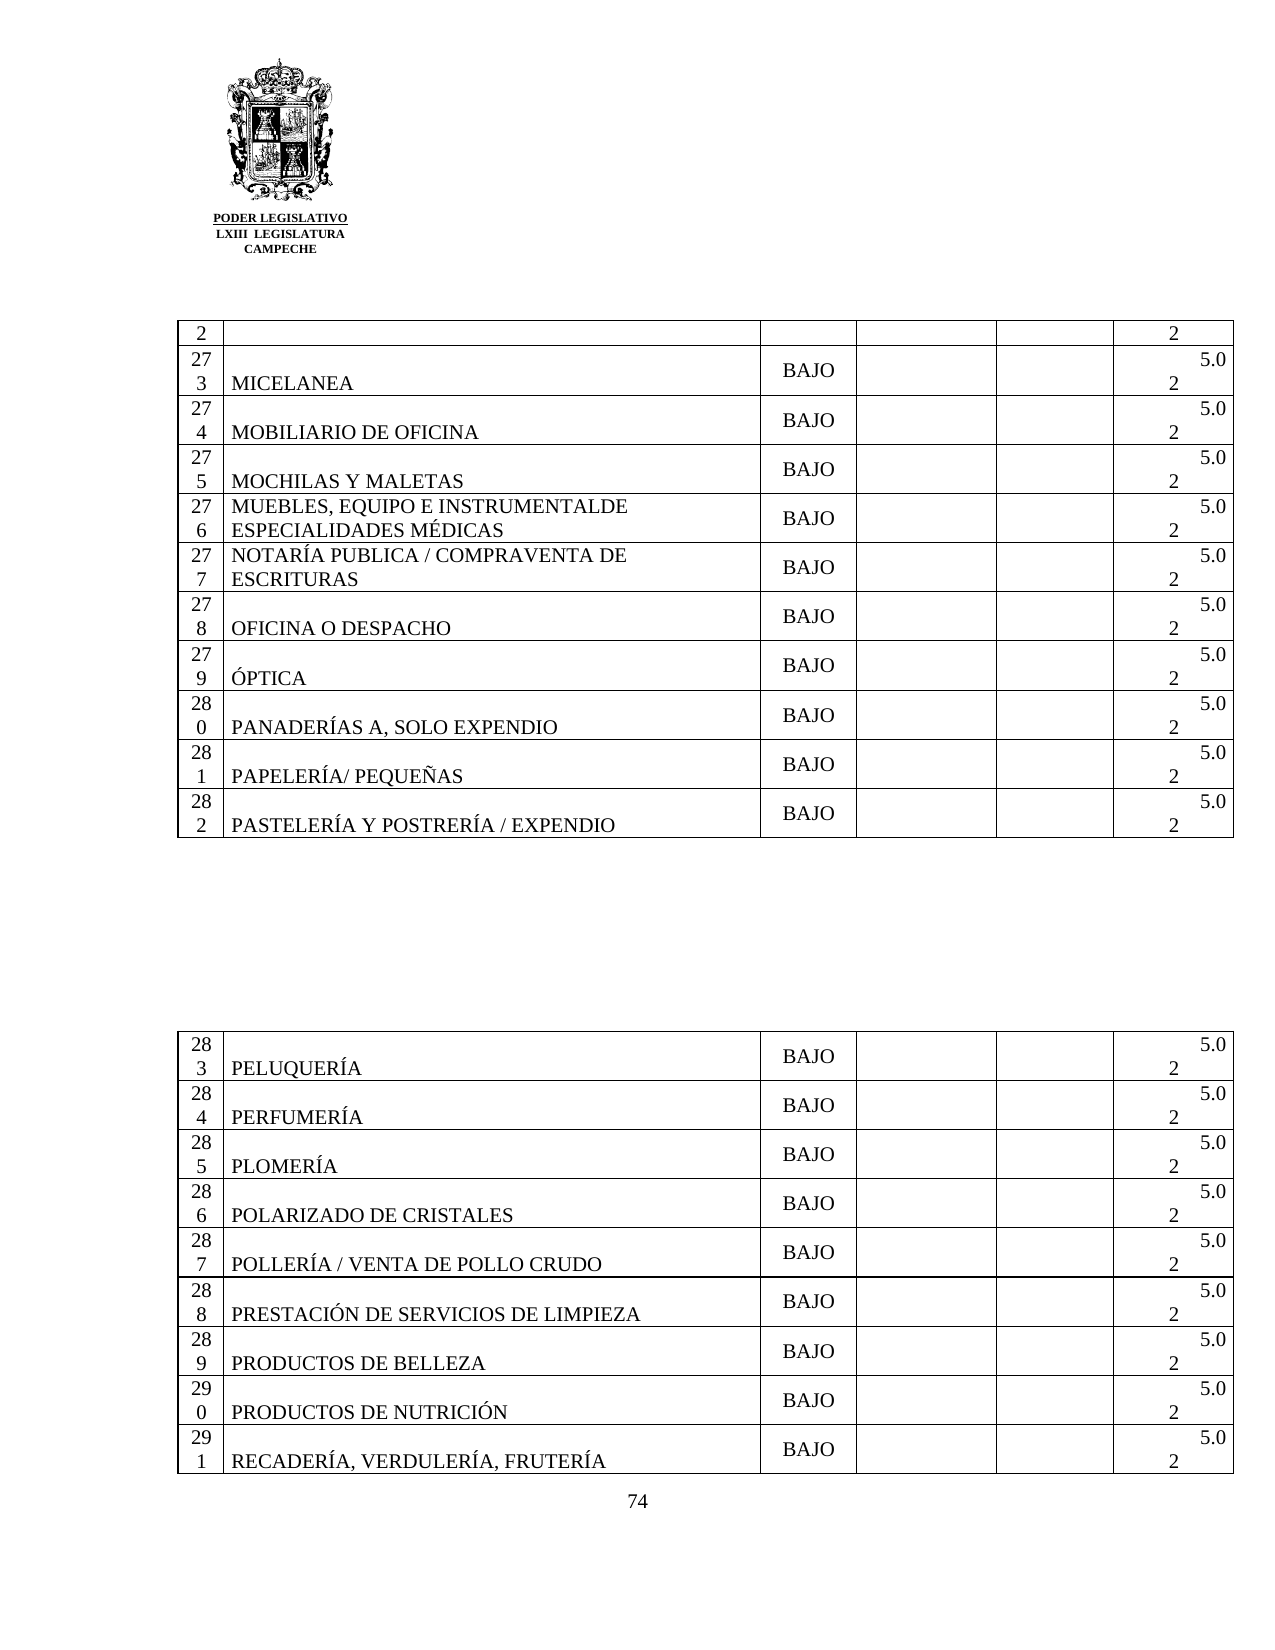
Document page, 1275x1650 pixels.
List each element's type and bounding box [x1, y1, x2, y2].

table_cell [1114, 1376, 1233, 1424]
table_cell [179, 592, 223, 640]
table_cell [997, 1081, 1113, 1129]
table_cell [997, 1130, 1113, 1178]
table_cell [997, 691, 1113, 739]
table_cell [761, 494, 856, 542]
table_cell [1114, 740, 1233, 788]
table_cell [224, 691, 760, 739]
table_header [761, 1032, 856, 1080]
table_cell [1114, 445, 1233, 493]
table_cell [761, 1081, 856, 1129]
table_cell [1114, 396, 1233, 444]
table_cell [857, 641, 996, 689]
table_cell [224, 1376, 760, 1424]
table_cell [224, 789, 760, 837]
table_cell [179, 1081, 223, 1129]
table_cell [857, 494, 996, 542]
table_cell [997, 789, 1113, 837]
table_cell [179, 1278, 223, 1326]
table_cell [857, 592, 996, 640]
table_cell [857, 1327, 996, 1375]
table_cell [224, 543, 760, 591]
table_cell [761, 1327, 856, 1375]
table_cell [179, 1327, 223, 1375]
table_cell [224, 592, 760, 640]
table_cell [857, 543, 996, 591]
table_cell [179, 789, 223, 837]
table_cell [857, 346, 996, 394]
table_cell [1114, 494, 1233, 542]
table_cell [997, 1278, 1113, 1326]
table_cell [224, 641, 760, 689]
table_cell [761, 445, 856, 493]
picture [223, 56, 338, 204]
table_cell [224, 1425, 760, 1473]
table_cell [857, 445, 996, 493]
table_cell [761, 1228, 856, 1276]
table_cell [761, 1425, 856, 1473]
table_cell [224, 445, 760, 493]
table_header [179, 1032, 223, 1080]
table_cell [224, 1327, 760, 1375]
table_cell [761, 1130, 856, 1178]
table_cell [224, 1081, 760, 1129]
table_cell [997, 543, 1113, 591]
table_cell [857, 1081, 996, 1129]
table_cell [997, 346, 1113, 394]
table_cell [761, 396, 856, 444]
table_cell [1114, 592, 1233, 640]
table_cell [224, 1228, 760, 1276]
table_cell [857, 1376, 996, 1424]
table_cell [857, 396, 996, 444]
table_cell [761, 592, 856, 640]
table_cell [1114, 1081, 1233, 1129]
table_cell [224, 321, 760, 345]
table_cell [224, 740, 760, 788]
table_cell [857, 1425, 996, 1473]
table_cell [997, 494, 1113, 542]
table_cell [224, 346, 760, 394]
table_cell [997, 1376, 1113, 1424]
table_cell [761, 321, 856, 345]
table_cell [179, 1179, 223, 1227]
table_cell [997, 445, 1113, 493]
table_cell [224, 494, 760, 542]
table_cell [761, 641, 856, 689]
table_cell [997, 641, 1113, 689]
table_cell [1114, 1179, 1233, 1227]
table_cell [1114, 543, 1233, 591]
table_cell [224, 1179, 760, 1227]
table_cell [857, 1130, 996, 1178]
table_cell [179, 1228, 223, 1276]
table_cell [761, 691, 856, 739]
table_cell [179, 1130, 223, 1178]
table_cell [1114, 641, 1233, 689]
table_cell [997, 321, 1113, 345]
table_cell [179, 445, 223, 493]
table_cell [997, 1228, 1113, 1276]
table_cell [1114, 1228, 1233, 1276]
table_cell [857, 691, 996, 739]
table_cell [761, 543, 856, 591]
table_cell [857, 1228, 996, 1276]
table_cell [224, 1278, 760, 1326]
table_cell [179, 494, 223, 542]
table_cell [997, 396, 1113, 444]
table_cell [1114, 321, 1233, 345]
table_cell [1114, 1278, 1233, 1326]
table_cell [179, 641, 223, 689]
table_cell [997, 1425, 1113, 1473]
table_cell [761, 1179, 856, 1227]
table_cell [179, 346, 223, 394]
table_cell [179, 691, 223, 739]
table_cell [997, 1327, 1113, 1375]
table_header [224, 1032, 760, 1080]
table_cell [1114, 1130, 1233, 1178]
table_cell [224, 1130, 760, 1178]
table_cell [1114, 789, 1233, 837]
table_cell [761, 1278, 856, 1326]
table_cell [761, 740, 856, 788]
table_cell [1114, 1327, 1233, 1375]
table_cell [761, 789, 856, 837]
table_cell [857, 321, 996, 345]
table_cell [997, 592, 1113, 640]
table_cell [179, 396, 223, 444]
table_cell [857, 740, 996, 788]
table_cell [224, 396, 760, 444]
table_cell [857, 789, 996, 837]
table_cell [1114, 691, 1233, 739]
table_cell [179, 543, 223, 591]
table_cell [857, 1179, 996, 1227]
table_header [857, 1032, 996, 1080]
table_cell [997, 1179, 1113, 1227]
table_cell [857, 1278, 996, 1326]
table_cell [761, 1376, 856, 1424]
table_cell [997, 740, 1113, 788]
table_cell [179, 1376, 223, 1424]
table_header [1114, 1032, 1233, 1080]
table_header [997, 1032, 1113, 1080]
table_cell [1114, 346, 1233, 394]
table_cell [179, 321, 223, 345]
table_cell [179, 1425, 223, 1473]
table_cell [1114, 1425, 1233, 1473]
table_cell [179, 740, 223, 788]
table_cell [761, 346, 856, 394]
